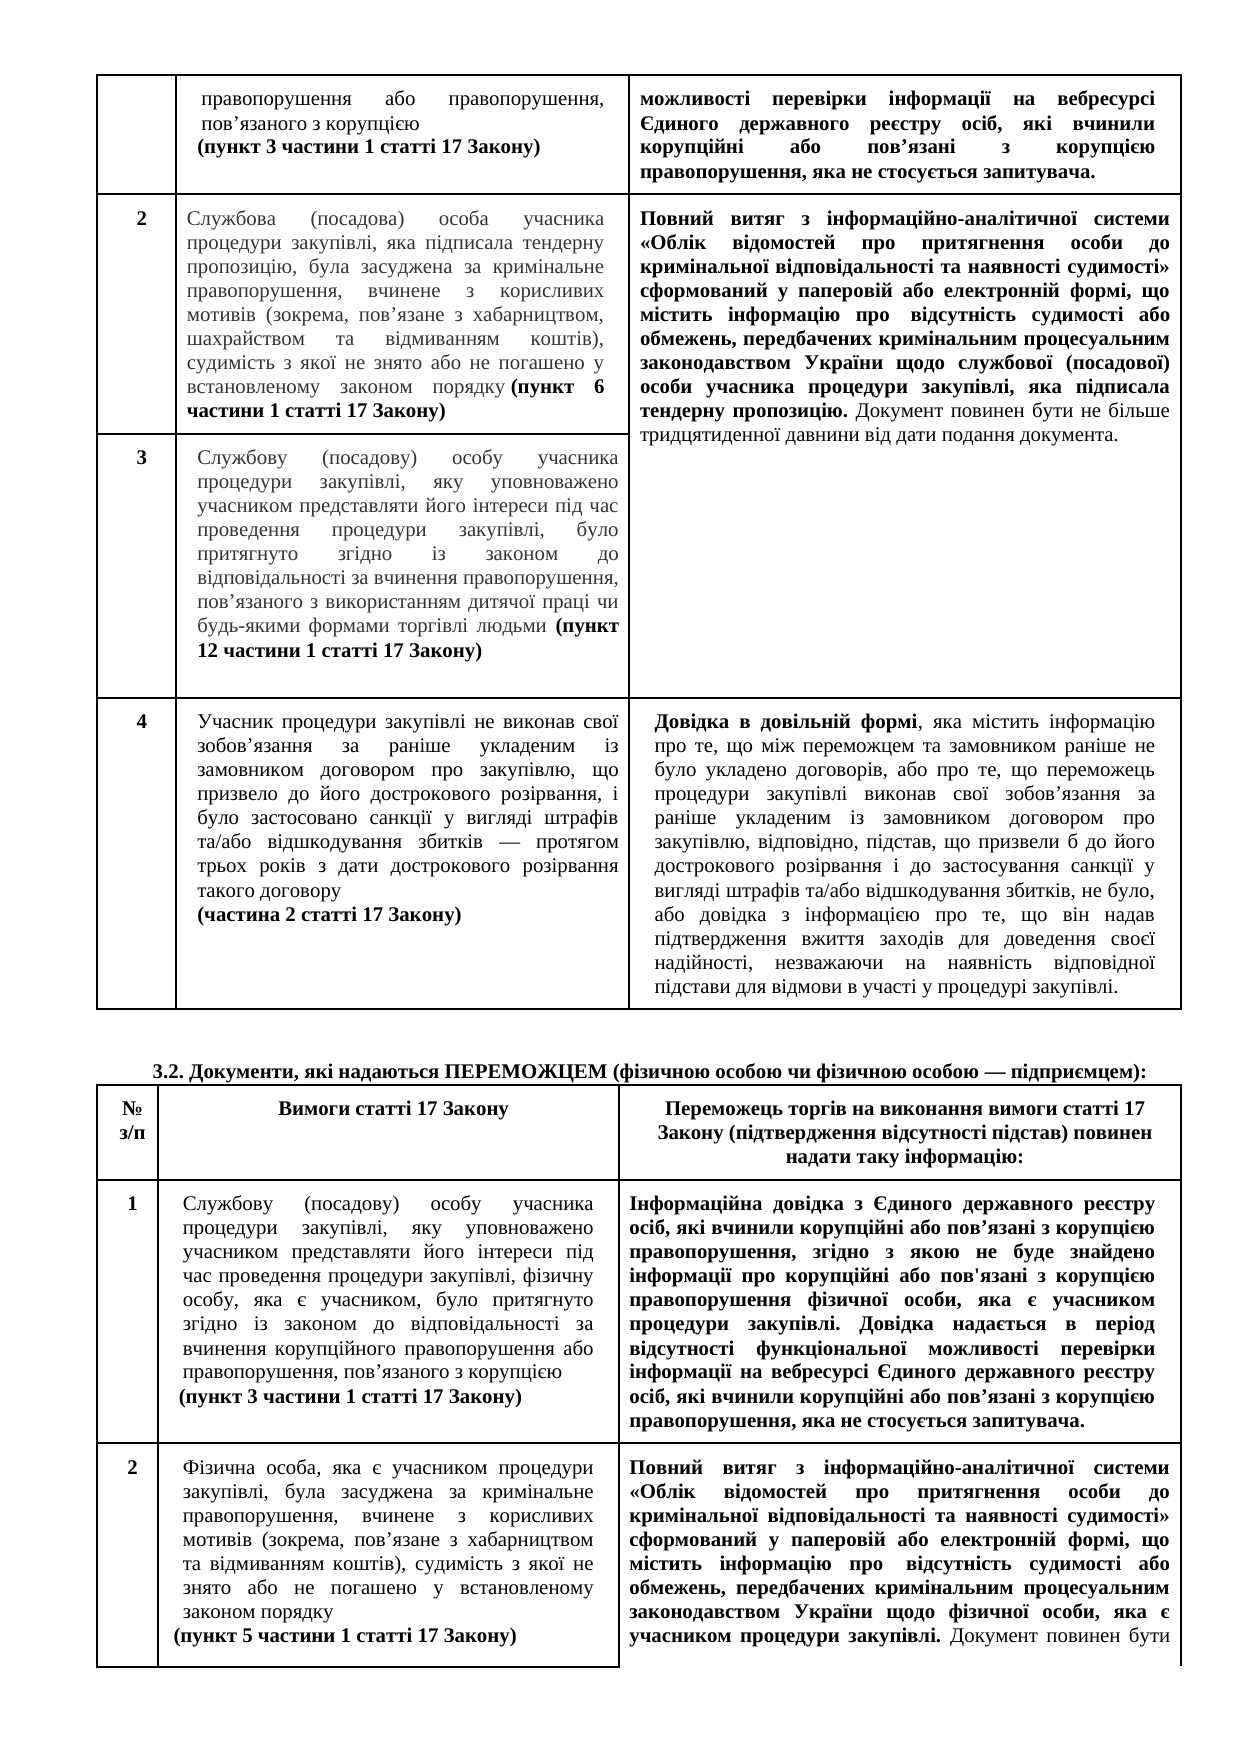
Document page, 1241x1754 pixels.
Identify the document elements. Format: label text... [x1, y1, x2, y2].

table_cell 2 [98, 195, 175, 432]
table_header № з/п [98, 1086, 157, 1178]
table_cell 2 [98, 1444, 157, 1666]
table_cell Фізична особа, яка є учасником процедури закупівлі, була засуджена за кримінальне правопорушення, вчинене з корисливих мотивів (зокрема, пов’язане з хабарництвом та відмиванням коштів), судимість з якої не знято або не погашено у встановленому законом порядку (пункт 5 частини 1 статті 17 Закону) [159, 1444, 618, 1666]
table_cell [630, 76, 1180, 193]
table_cell 1 [98, 1181, 157, 1442]
table_cell Довідка в довільній формі, яка містить інформацію про те, що між переможцем та замовником раніше не було укладено договорів, або про те, що переможець процедури закупівлі виконав свої зобов’язання за раніше укладеним із замовником договором про закупівлю, відповідно, підстав, що призвели б до його дострокового розірвання і до застосування санкції у вигляді штрафів та/або відшкодування збитків, не було, або довідка з інформацією про те, що він надав підтвердження вжиття заходів для доведення своєї надійності, незважаючи на наявність відповідної підстави для відмови в участі у процедурі закупівлі. [630, 699, 1180, 1008]
table_cell 1 [98, 76, 175, 193]
table_cell Службова (посадова) особа учасника процедури закупівлі, яка підписала тендерну пропозицію, була засуджена за кримінальне правопорушення, вчинене з корисливих мотивів (зокрема, пов’язане з хабарництвом, шахрайством та відмиванням коштів), судимість з якої не знято або не погашено у встановленому законом порядку (пункт 6 частини 1 статті 17 Закону) [177, 195, 628, 432]
table_cell Інформаційна довідка з Єдиного державного реєстру осіб, які вчинили корупційні або пов’язані з корупцією правопорушення, згідно з якою не буде знайдено інформації про корупційні або пов'язані з корупцією правопорушення фізичної особи, яка є учасником процедури закупівлі. Довідка надається в період відсутності функціональної можливості перевірки інформації на вебресурсі Єдиного державного реєстру осіб, які вчинили корупційні або пов’язані з корупцією правопорушення, яка не стосується запитувача. [620, 1181, 1180, 1442]
table_header Переможець торгів на виконання вимоги статті 17 Закону (підтвердження відсутності підстав) повинен надати таку інформацію: [620, 1086, 1180, 1178]
table_header Вимоги статті 17 Закону [159, 1086, 618, 1178]
text 3.2. Документи, які надаються ПЕРЕМОЖЦЕМ (фізичною особою чи фізичною особою — підприємцем): [118, 1059, 1181, 1083]
table_cell Повний витяг з інформаційно-аналітичної системи «Облік відомостей про притягнення особи до кримінальної відповідальності та наявності судимості» сформований у паперовій або електронній формі, що містить інформацію про відсутність судимості або обмежень, передбачених кримінальним процесуальним законодавством України щодо службової (посадової) особи учасника процедури закупівлі, яка підписала тендерну пропозицію. Документ повинен бути не більше тридцятиденної давнини від дати подання документа. [630, 195, 1180, 697]
table_cell Службову (посадову) особу учасника процедури закупівлі, яку уповноважено учасником представляти його інтереси під час проведення процедури закупівлі, було притягнуто згідно із законом до відповідальності за вчинення правопорушення, пов’язаного з використанням дитячої праці чи будь-якими формами торгівлі людьми (пункт 12 частини 1 статті 17 Закону) [177, 435, 628, 697]
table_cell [620, 1444, 1180, 1666]
table_cell 3 [98, 435, 175, 697]
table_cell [177, 76, 628, 193]
table_cell Учасник процедури закупівлі не виконав свої зобов’язання за раніше укладеним із замовником договором про закупівлю, що призвело до його дострокового розірвання, і було застосовано санкції у вигляді штрафів та/або відшкодування збитків — протягом трьох років з дати дострокового розірвання такого договору (частина 2 статті 17 Закону) [177, 699, 628, 1008]
table_cell 4 [98, 699, 175, 1008]
